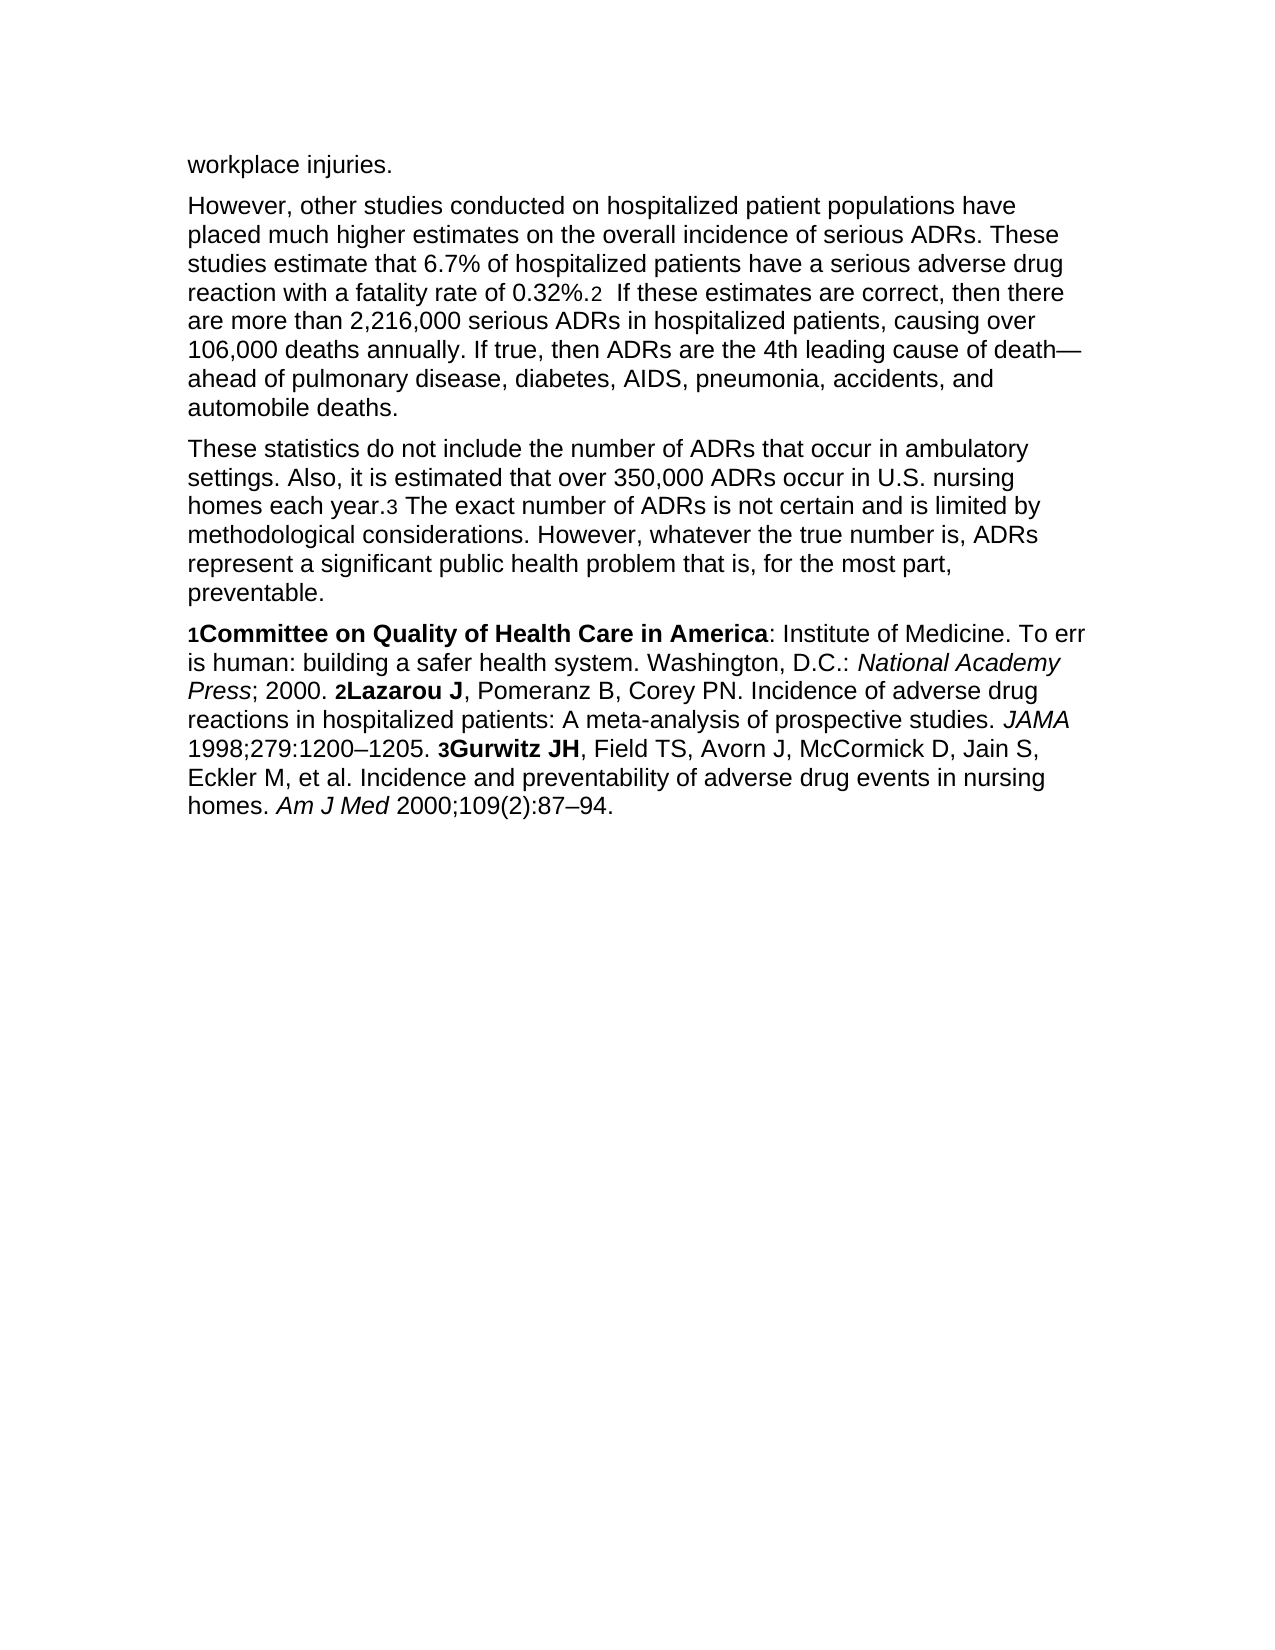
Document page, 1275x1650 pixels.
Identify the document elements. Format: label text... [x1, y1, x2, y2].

text These statistics do not include the number of ADRs that occur in ambulatory settings. Also, it is estimated that over 350,000 ADRs occur in U.S. nursing homes each year.3 The exact number of ADRs is not certain and is limited by methodological considerations. However, whatever the true number is, ADRs represent a significant public health problem that is, for the most part, preventable. [187, 434, 1087, 606]
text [187, 150, 1087, 179]
text However, other studies conducted on hospitalized patient populations have placed much higher estimates on the overall incidence of serious ADRs. These studies estimate that 6.7% of hospitalized patients have a serious adverse drug reaction with a fatality rate of 0.32%.2 If these estimates are correct, then there are more than 2,216,000 serious ADRs in hospitalized patients, causing over 106,000 deaths annually. If true, then ADRs are the 4th leading cause of death—ahead of pulmonary disease, diabetes, AIDS, pneumonia, accidents, and automobile deaths. [187, 191, 1087, 421]
text 1Committee on Quality of Health Care in America: Institute of Medicine. To err is human: building a safer health system. Washington, D.C.: National Academy Press; 2000. 2Lazarou J, Pomeranz B, Corey PN. Incidence of adverse drug reactions in hospitalized patients: A meta-analysis of prospective studies. JAMA 1998;279:1200–1205. 3Gurwitz JH, Field TS, Avorn J, McCormick D, Jain S, Eckler M, et al. Incidence and preventability of adverse drug events in nursing homes. Am J Med 2000;109(2):87–94. [187, 619, 1087, 820]
